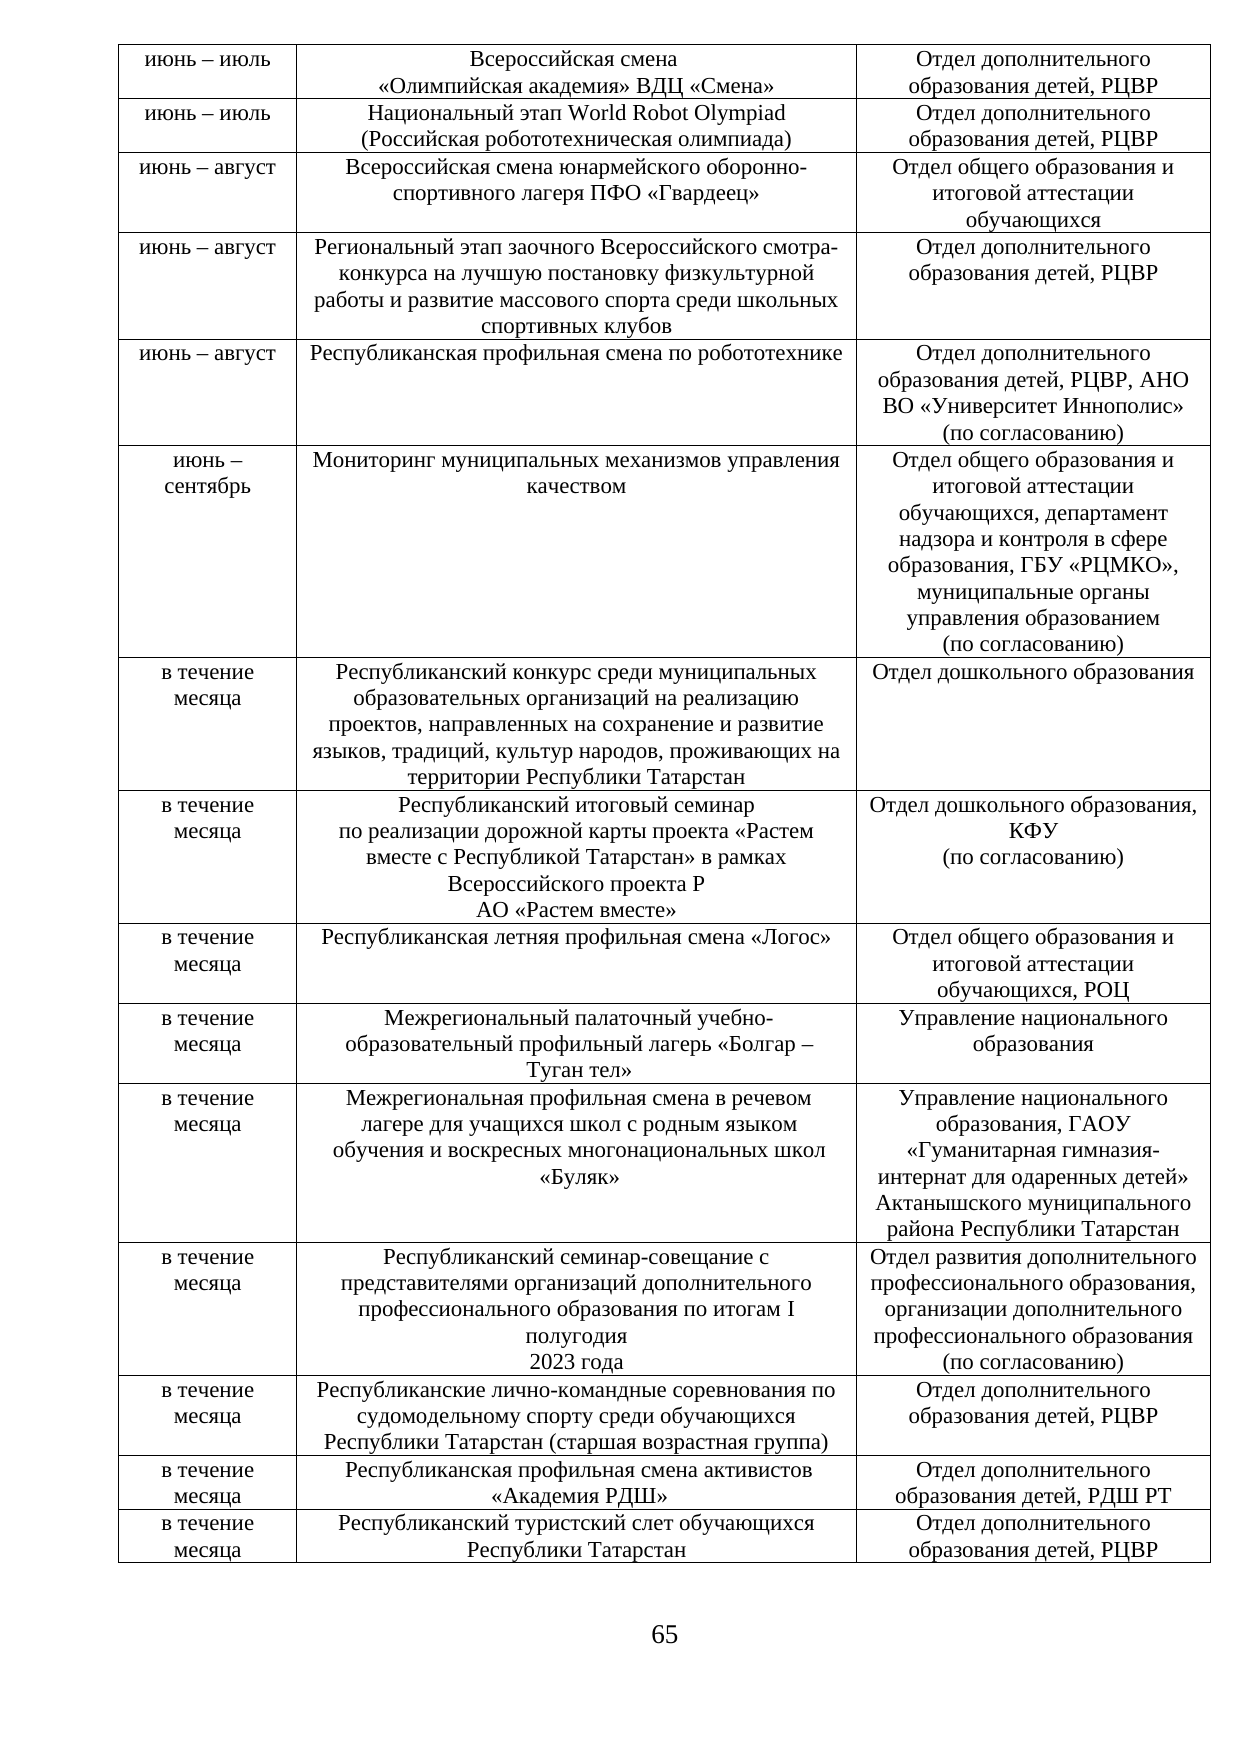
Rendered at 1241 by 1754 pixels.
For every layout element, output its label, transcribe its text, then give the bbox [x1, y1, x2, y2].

table_cell Республиканская профильная смена по робототехнике [297, 340, 856, 445]
table_cell Республиканский туристский слет обучающихся Республики Татарстан [297, 1510, 856, 1562]
table_cell Республиканский семинар-совещание с представителями организаций дополнительного профессионального образования по итогам I полугодия 2023 года [297, 1243, 856, 1374]
table_cell Всероссийская смена «Олимпийская академия» ВДЦ «Смена» [297, 45, 856, 98]
table_cell Отдел дополнительного образования детей, РЦВР, АНО ВО «Университет Иннополис» (по согласованию) [857, 340, 1210, 445]
table_cell июнь – сентябрь [119, 446, 296, 657]
table_cell июнь – июль [119, 99, 296, 152]
table_cell Мониторинг муниципальных механизмов управления качеством [297, 446, 856, 657]
table_cell Республиканский конкурс среди муниципальных образовательных организаций на реализацию проектов, направленных на сохранение и развитие языков, традиций, культур народов, проживающих на территории Республики Татарстан [297, 658, 856, 789]
table_cell Отдел дошкольного образования [857, 658, 1210, 789]
table_cell Республиканская летняя профильная смена «Логос» [297, 924, 856, 1002]
table_cell Республиканский итоговый семинар по реализации дорожной карты проекта «Растем вместе с Республикой Татарстан» в рамках Всероссийского проекта Р АО «Растем вместе» [297, 791, 856, 922]
table_cell Отдел дополнительного образования детей, РЦВР [857, 1376, 1210, 1455]
table_cell Национальный этап World Robot Olympiad (Российская робототехническая олимпиада) [297, 99, 856, 152]
table_cell в течение месяца [119, 1456, 296, 1508]
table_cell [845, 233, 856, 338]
table_cell Всероссийская смена юнармейского оборонно-спортивного лагеря ПФО «Гвардеец» [297, 153, 856, 232]
table_cell Республиканские лично-командные соревнования по судомодельному спорту среди обучающихся Республики Татарстан (старшая возрастная группа) [297, 1376, 856, 1455]
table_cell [857, 153, 1210, 232]
table_cell Отдел развития дополнительного профессионального образования, организации дополнительного профессионального образования (по согласованию) [857, 1243, 1210, 1374]
table_cell в течение месяца [119, 1376, 296, 1455]
table_cell Управление национального образования [857, 1004, 1210, 1083]
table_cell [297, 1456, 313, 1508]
table_cell в течение месяца [119, 924, 296, 1002]
table_cell Отдел дополнительного образования детей, РДШ РТ [857, 1456, 1210, 1508]
table_cell июнь – август [119, 153, 296, 232]
table_cell Отдел дополнительного образования детей, РЦВР [857, 233, 1210, 338]
table_cell Отдел общего образования и итоговой аттестации обучающихся, департамент надзора и контроля в сфере образования, ГБУ «РЦМКО», муниципальные органы управления образованием (по согласованию) [857, 446, 1210, 657]
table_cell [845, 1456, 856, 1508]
table_cell Отдел общего образования и итоговой аттестации обучающихся, РОЦ [857, 924, 1210, 1002]
table_cell Межрегиональная профильная смена в речевом лагере для учащихся школ с родным языком обучения и воскресных многонациональных школ «Буляк» [297, 1084, 856, 1242]
table_cell Отдел дополнительного образования детей, РЦВР [857, 99, 1210, 152]
table_cell Отдел дошкольного образования, КФУ (по согласованию) [857, 791, 1210, 922]
table_cell Управление национального образования, ГАОУ «Гуманитарная гимназия-интернат для одаренных детей» Актанышского муниципального района Республики Татарстан [857, 1084, 1210, 1242]
table_cell в течение месяца [119, 791, 296, 922]
table_cell в течение месяца [119, 1510, 296, 1562]
table_cell в течение месяца [119, 658, 296, 789]
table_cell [857, 1510, 1210, 1562]
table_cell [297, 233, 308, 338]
table_cell в течение месяца [119, 1243, 296, 1374]
table_cell июнь – август [119, 233, 296, 338]
table_cell в течение месяца [119, 1084, 296, 1242]
table_cell июнь – июль [119, 45, 296, 98]
table_cell Отдел дополнительного образования детей, РЦВР [857, 45, 1210, 98]
table_cell в течение месяца [119, 1004, 296, 1083]
table_cell Межрегиональный палаточный учебно-образовательный профильный лагерь «Болгар – Туган тел» [297, 1004, 856, 1083]
table_cell июнь – август [119, 340, 296, 445]
